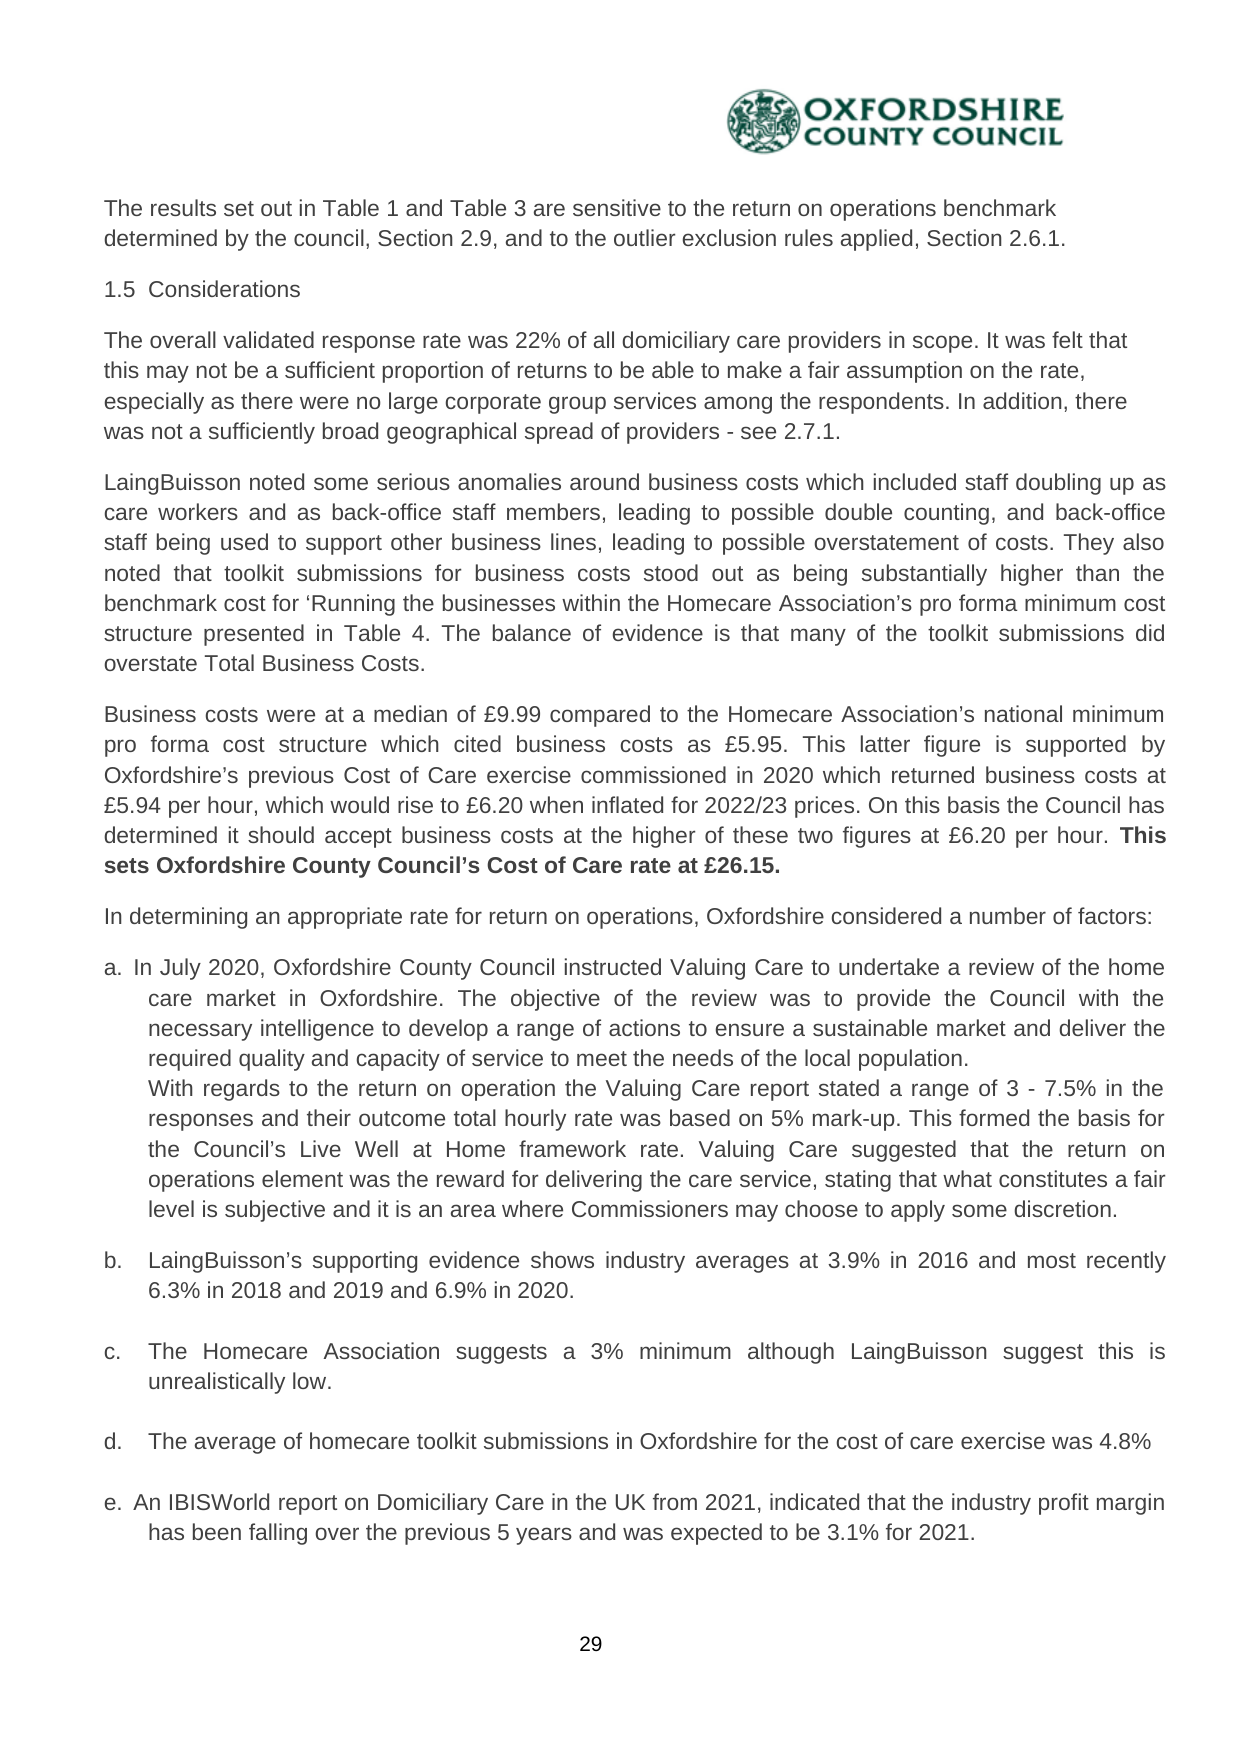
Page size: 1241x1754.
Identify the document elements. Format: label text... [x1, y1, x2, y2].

text With regards to the return on operation the Valuing Care report stated a range of 3 - 7.5% in the responses and their outcome total hourly rate was based on 5% mark-up. This formed the basis for the Council’s Live Well at Home framework rate. Valuing Care suggested that the return on operations element was the reward for delivering the care service, stating that what constitutes a fair level is subjective and it is an area where Commissioners may choose to apply some discretion. [148, 1075, 1167, 1222]
text 1.5 Considerations [103, 276, 1167, 302]
text The overall validated response rate was 22% of all domiciliary care providers in scope. It was felt that this may not be a sufficient proportion of returns to be able to make a fair assumption on the rate, especially as there were no large corporate group services among the respondents. In addition, there was not a sufficiently broad geographical spread of providers - see 2.7.1. [103, 327, 1167, 444]
list The average of homecare toolkit submissions in Oxfordshire for the cost of care exercise was 4.8% [103, 1428, 1167, 1454]
text Business costs were at a median of £9.99 compared to the Homecare Association’s national minimum pro forma cost structure which cited business costs as £5.95. This latter figure is supported by Oxfordshire’s previous Cost of Care exercise commissioned in 2020 which returned business costs at £5.94 per hour, which would rise to £6.20 when inflated for 2022/23 prices. On this basis the Council has determined it should accept business costs at the higher of these two figures at £6.20 per hour. This sets Oxfordshire County Council’s Cost of Care rate at £26.15. [103, 701, 1167, 878]
list The Homecare Association suggests a 3% minimum although LaingBuisson suggest this is unrealistically low. [103, 1338, 1167, 1394]
text The results set out in Table 1 and Table 3 are sensitive to the return on operations benchmark determined by the council, Section 2.9, and to the outlier exclusion rules applied, Section 2.6.1. [103, 195, 1167, 251]
text LaingBuisson noted some serious anomalies around business costs which included staff doubling up as care workers and as back-office staff members, leading to possible double counting, and back-office staff being used to support other business lines, leading to possible overstatement of costs. They also noted that toolkit submissions for business costs stood out as being substantially higher than the benchmark cost for ‘Running the businesses within the Homecare Association’s pro forma minimum cost structure presented in Table 4. The balance of evidence is that many of the toolkit submissions did overstate Total Business Costs. [103, 469, 1167, 676]
list LaingBuisson’s supporting evidence shows industry averages at 3.9% in 2016 and most recently 6.3% in 2018 and 2019 and 6.9% in 2020. [103, 1247, 1167, 1303]
text In determining an appropriate rate for return on operations, Oxfordshire considered a number of factors: [103, 903, 1167, 929]
list In July 2020, Oxfordshire County Council instructed Valuing Care to undertake a review of the home care market in Oxfordshire. The objective of the review was to provide the Council with the necessary intelligence to develop a range of actions to ensure a sustainable market and deliver the required quality and capacity of service to meet the needs of the local population. [103, 954, 1167, 1071]
list An IBISWorld report on Domiciliary Care in the UK from 2021, indicated that the industry profit margin has been falling over the previous 5 years and was expected to be 3.1% for 2021. [103, 1489, 1167, 1545]
picture [706, 73, 1078, 171]
